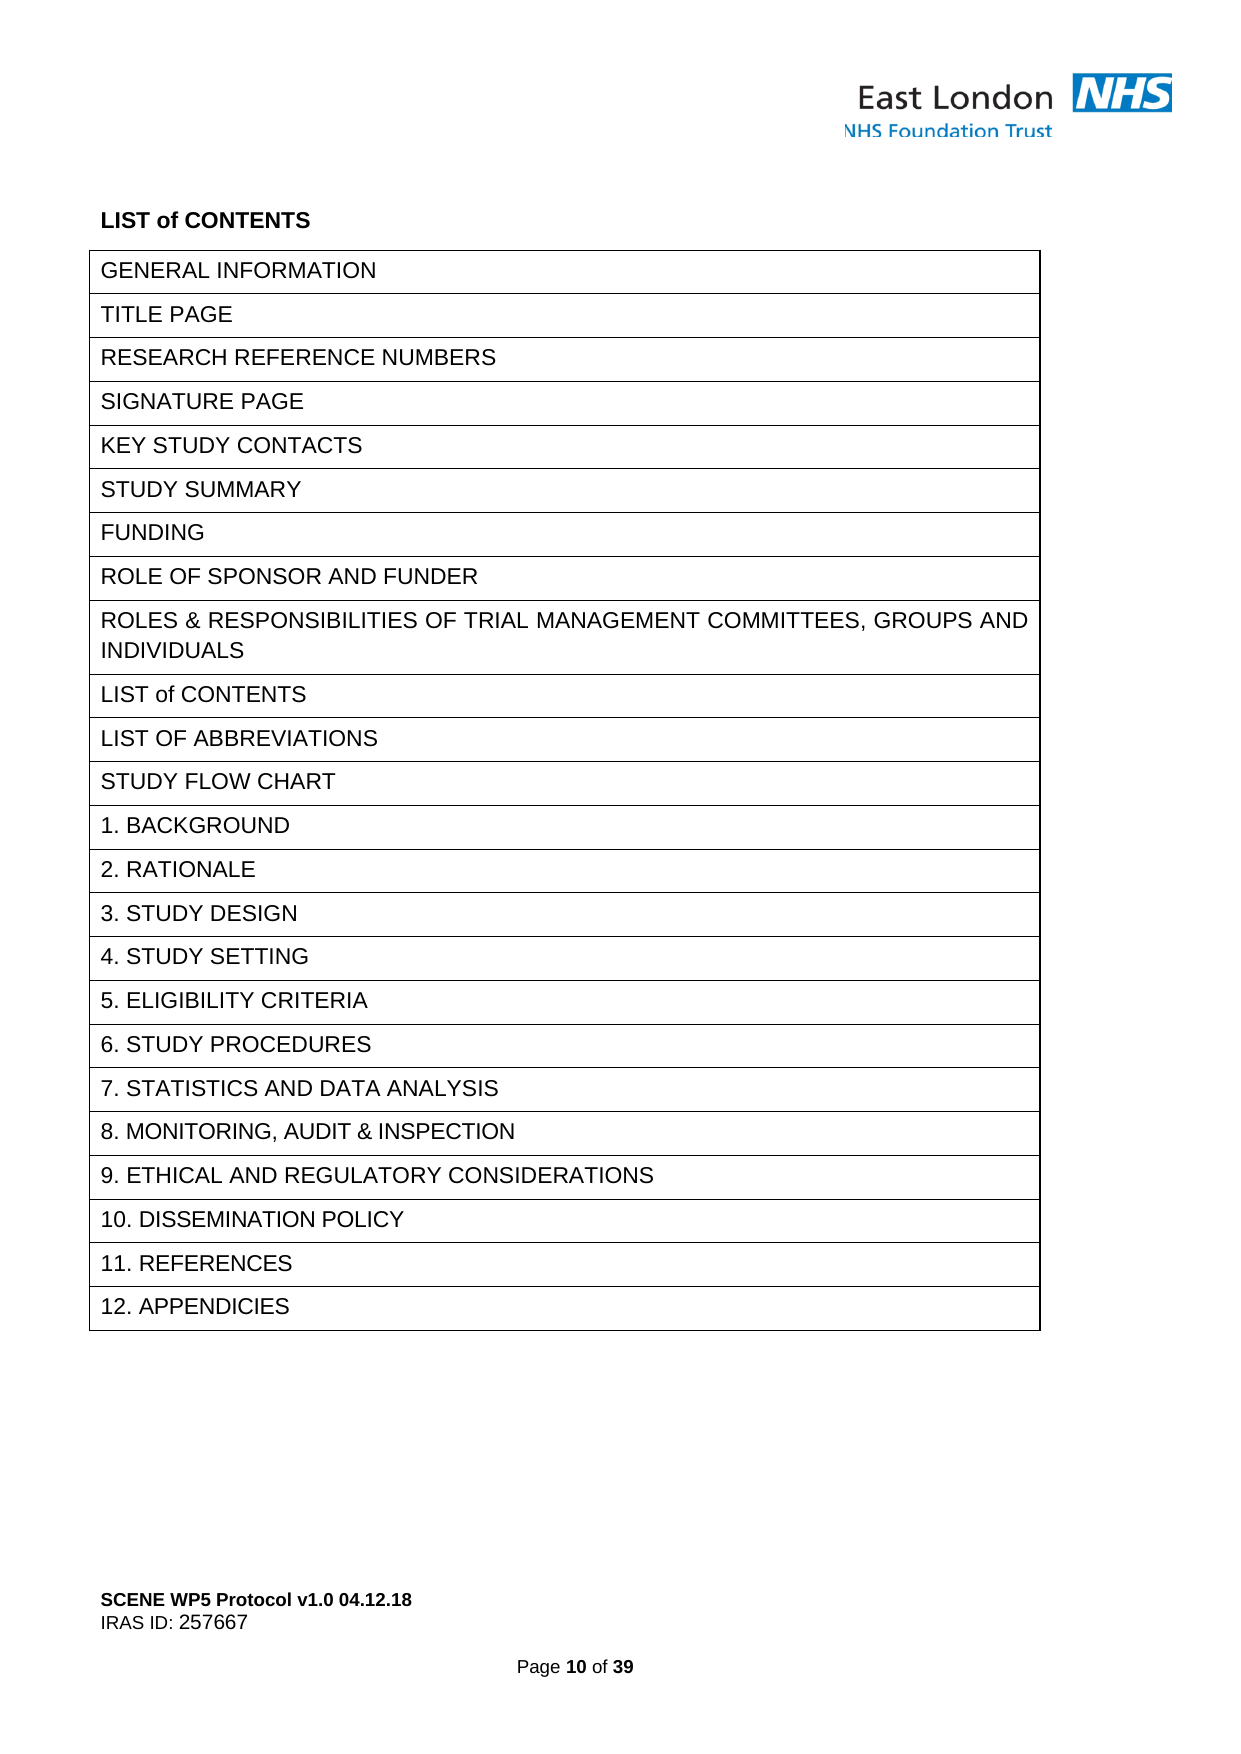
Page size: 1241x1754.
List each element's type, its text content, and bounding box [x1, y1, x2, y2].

table_header GENERAL INFORMATION [90, 251, 1039, 293]
table_cell 1. BACKGROUND [90, 806, 1039, 848]
table_cell 5. ELIGIBILITY CRITERIA [90, 981, 1039, 1023]
table_cell 7. STATISTICS AND DATA ANALYSIS [90, 1068, 1039, 1111]
table_cell KEY STUDY CONTACTS [90, 426, 1039, 468]
table_cell 3. STUDY DESIGN [90, 893, 1039, 936]
subtitle LIST of CONTENTS [100, 207, 1140, 233]
table_cell 10. DISSEMINATION POLICY [90, 1200, 1039, 1242]
table_cell 4. STUDY SETTING [90, 937, 1039, 980]
table_cell FUNDING [90, 513, 1039, 556]
table_cell 9. ETHICAL AND REGULATORY CONSIDERATIONS [90, 1156, 1039, 1198]
table_cell STUDY SUMMARY [90, 469, 1039, 512]
picture [843, 73, 1172, 136]
table_cell 12. APPENDICIES [90, 1287, 1039, 1330]
table_cell 11. REFERENCES [90, 1243, 1039, 1286]
table_cell ROLE OF SPONSOR AND FUNDER [90, 557, 1039, 599]
table_cell LIST of CONTENTS [90, 675, 1039, 717]
table_cell TITLE PAGE [90, 294, 1039, 337]
table_cell SIGNATURE PAGE [90, 382, 1039, 424]
table_cell LIST OF ABBREVIATIONS [90, 718, 1039, 761]
table_cell 2. RATIONALE [90, 850, 1039, 892]
table_cell ROLES & RESPONSIBILITIES OF TRIAL MANAGEMENT COMMITTEES, GROUPS AND INDIVIDUALS [90, 601, 1039, 673]
table_cell STUDY FLOW CHART [90, 762, 1039, 805]
table_cell 6. STUDY PROCEDURES [90, 1025, 1039, 1067]
table_cell 8. MONITORING, AUDIT & INSPECTION [90, 1112, 1039, 1155]
table_cell RESEARCH REFERENCE NUMBERS [90, 338, 1039, 381]
